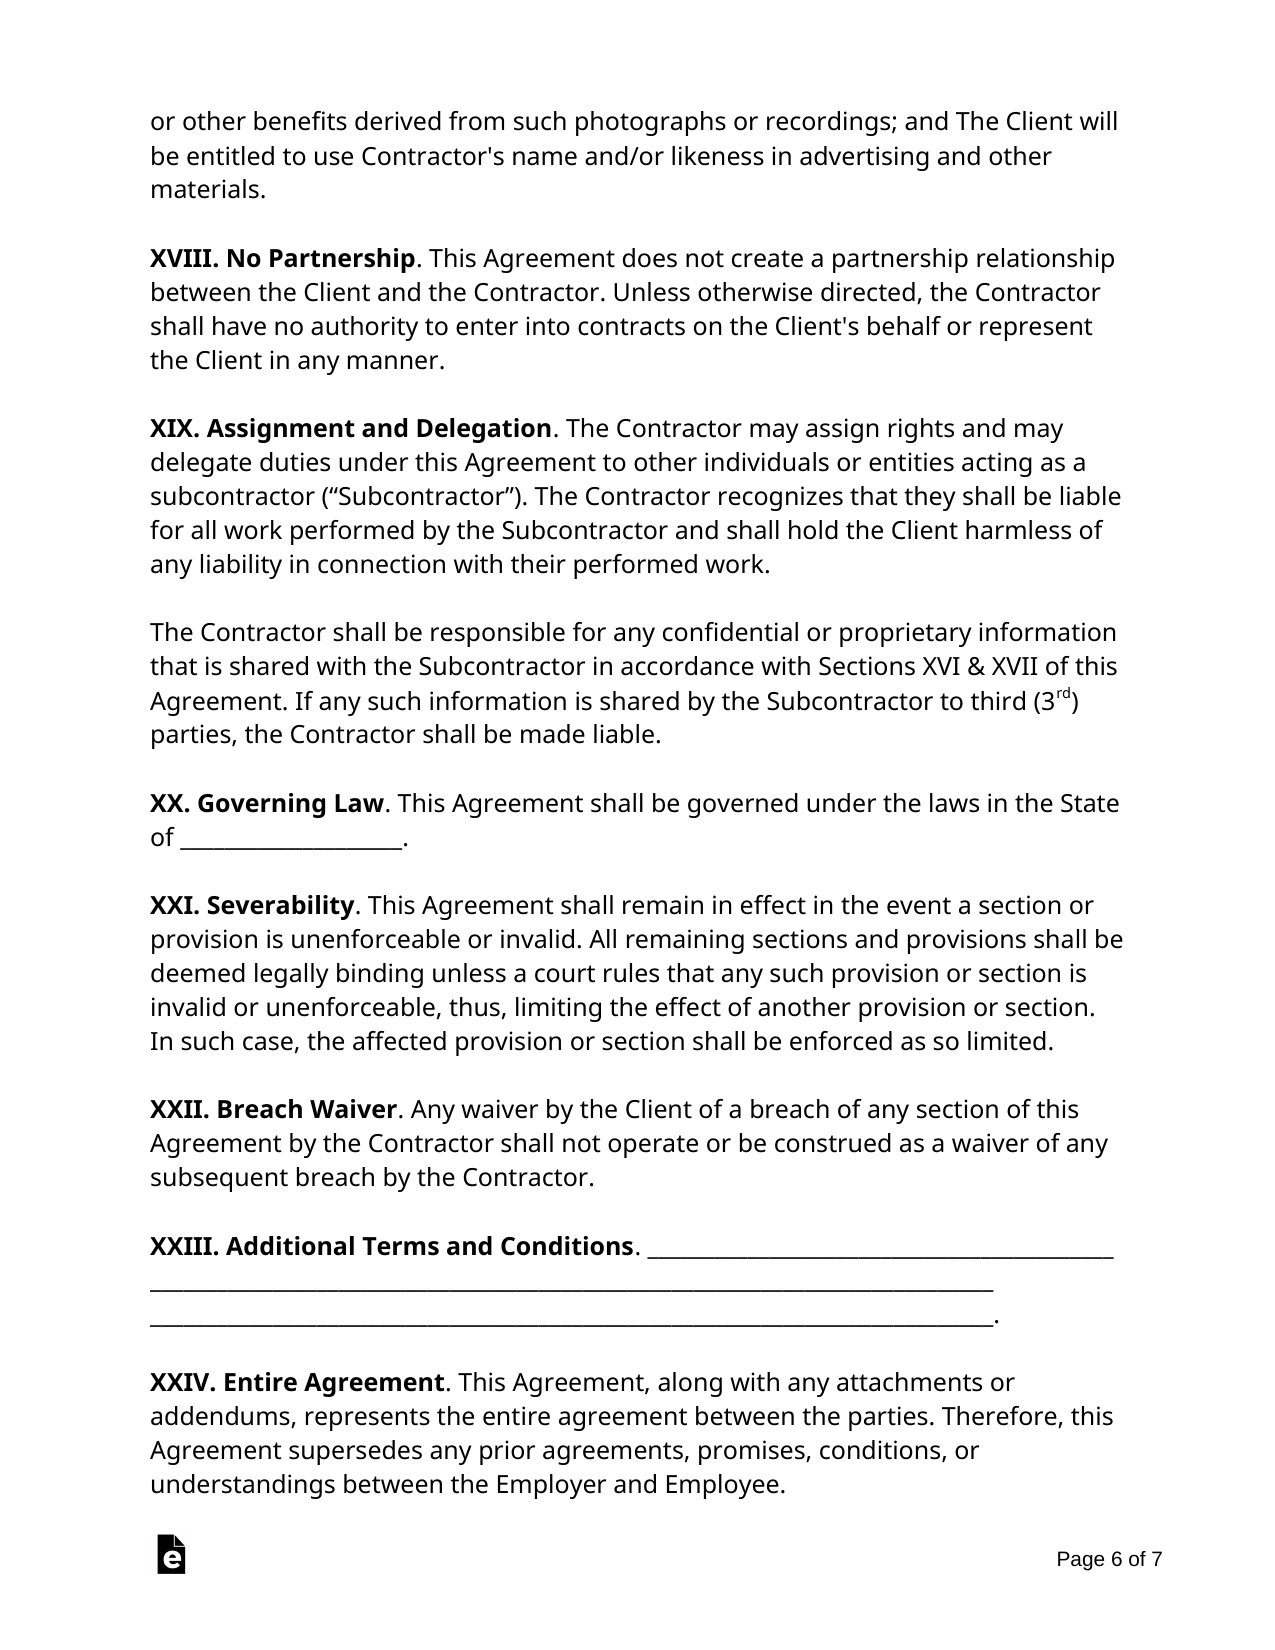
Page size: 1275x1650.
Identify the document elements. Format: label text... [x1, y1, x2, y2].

text XVIII. No Partnership. This Agreement does not create a partnership relationship between the Client and the Contractor. Unless otherwise directed, the Contractor shall have no authority to enter into contracts on the Client's behalf or represent the Client in any manner. [150, 240, 1125, 377]
text The Contractor shall be responsible for any confidential or proprietary information that is shared with the Subcontractor in accordance with Sections XVI & XVII of this Agreement. If any such information is shared by the Subcontractor to third (3rd) parties, the Contractor shall be made liable. [150, 615, 1125, 751]
picture [150, 1533, 192, 1575]
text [150, 104, 1125, 206]
text XXIV. Entire Agreement. This Agreement, along with any attachments or addendums, represents the entire agreement between the parties. Therefore, this Agreement supersedes any prior agreements, promises, conditions, or understandings between the Employer and Employee. [150, 1364, 1125, 1501]
text XX. Governing Law. This Agreement shall be governed under the laws in the State of ____________________. [150, 785, 1125, 853]
text XIX. Assignment and Delegation. The Contractor may assign rights and may delegate duties under this Agreement to other individuals or entities acting as a subcontractor (“Subcontractor”). The Contractor recognizes that they shall be liable for all work performed by the Subcontractor and shall hold the Client harmless of any liability in connection with their performed work. [150, 411, 1125, 581]
text ____________________________________________________________________________ [150, 1262, 1125, 1296]
text XXI. Severability. This Agreement shall remain in effect in the event a section or provision is unenforceable or invalid. All remaining sections and provisions shall be deemed legally binding unless a court rules that any such provision or section is invalid or unenforceable, thus, limiting the effect of another provision or section. In such case, the affected provision or section shall be enforced as so limited. [150, 887, 1125, 1058]
text XXIII. Additional Terms and Conditions. __________________________________________ [150, 1228, 1125, 1262]
text XXII. Breach Waiver. Any waiver by the Client of a breach of any section of this Agreement by the Contractor shall not operate or be construed as a waiver of any subsequent breach by the Contractor. [150, 1092, 1125, 1194]
text ____________________________________________________________________________. [150, 1296, 1125, 1330]
